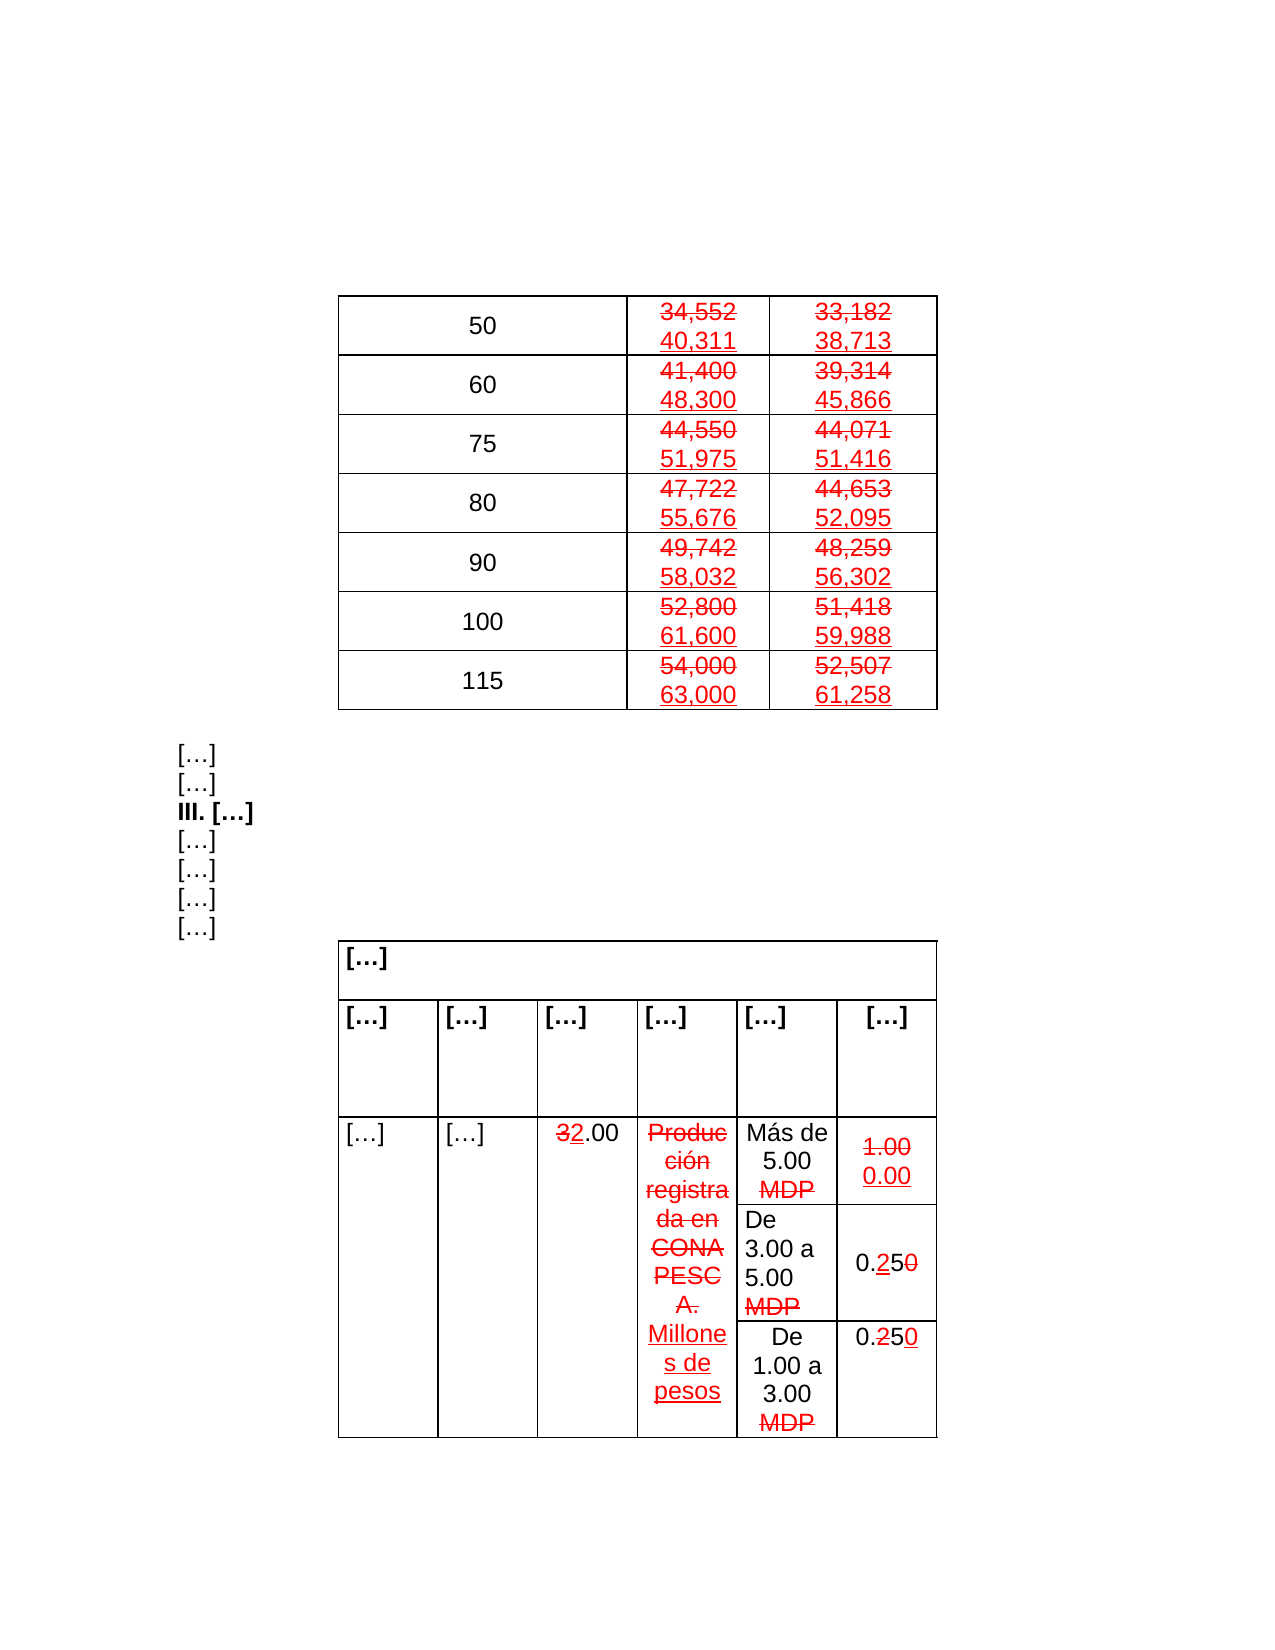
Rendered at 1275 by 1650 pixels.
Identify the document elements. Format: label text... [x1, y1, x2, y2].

table_cell […] [439, 1118, 537, 1437]
table_cell 44,071 51,416 [770, 415, 936, 472]
table_cell 115 [339, 651, 626, 709]
table_cell 47,722 55,676 [628, 474, 769, 532]
table_header […] [339, 942, 936, 999]
table_cell 52,800 61,600 [628, 592, 769, 650]
table_cell De 3.00 a 5.00 MDP [738, 1205, 836, 1320]
table_cell […] [339, 1118, 437, 1437]
table_cell 51,418 59,988 [770, 592, 936, 650]
table_cell 39,314 45,866 [770, 356, 936, 413]
table_cell Producción registrada en CONAPESCA. Millones de pesos [638, 1118, 736, 1437]
text […] [177, 883, 1098, 912]
table_cell 33,182 38,713 [770, 297, 936, 354]
table_cell 0.250 [838, 1322, 936, 1437]
table_cell […] [439, 1001, 537, 1116]
table_cell 34,552 40,311 [628, 297, 769, 354]
text […] [177, 854, 1098, 883]
text III. […] [177, 797, 1098, 825]
table_cell […] [738, 1001, 836, 1116]
table_cell 32.00 [538, 1118, 637, 1437]
text […] [177, 825, 1098, 854]
table_cell […] [538, 1001, 637, 1116]
table_cell 44,550 51,975 [628, 415, 769, 472]
table_cell De 1.00 a 3.00 MDP [738, 1322, 836, 1437]
table_cell […] [838, 1001, 936, 1116]
table_cell […] [339, 1001, 437, 1116]
text […] [177, 912, 1098, 940]
table_cell 52,507 61,258 [770, 651, 936, 709]
table_cell 41,400 48,300 [628, 356, 769, 413]
table_cell 50 [339, 297, 626, 354]
table_cell 48,259 56,302 [770, 533, 936, 591]
table_cell 75 [339, 415, 626, 472]
table_cell 49,742 58,032 [628, 533, 769, 591]
text […] [177, 768, 1098, 797]
table_cell 54,000 63,000 [628, 651, 769, 709]
table_cell 80 [339, 474, 626, 532]
table_cell 90 [339, 533, 626, 591]
table_cell Más de 5.00 MDP [738, 1118, 836, 1204]
table_cell 44,653 52,095 [770, 474, 936, 532]
table_cell […] [638, 1001, 736, 1116]
table_cell 1.00 0.00 [838, 1118, 936, 1204]
table_cell 60 [339, 356, 626, 413]
table_cell 0.250 [838, 1205, 936, 1320]
text […] [177, 739, 1098, 768]
table_cell 100 [339, 592, 626, 650]
